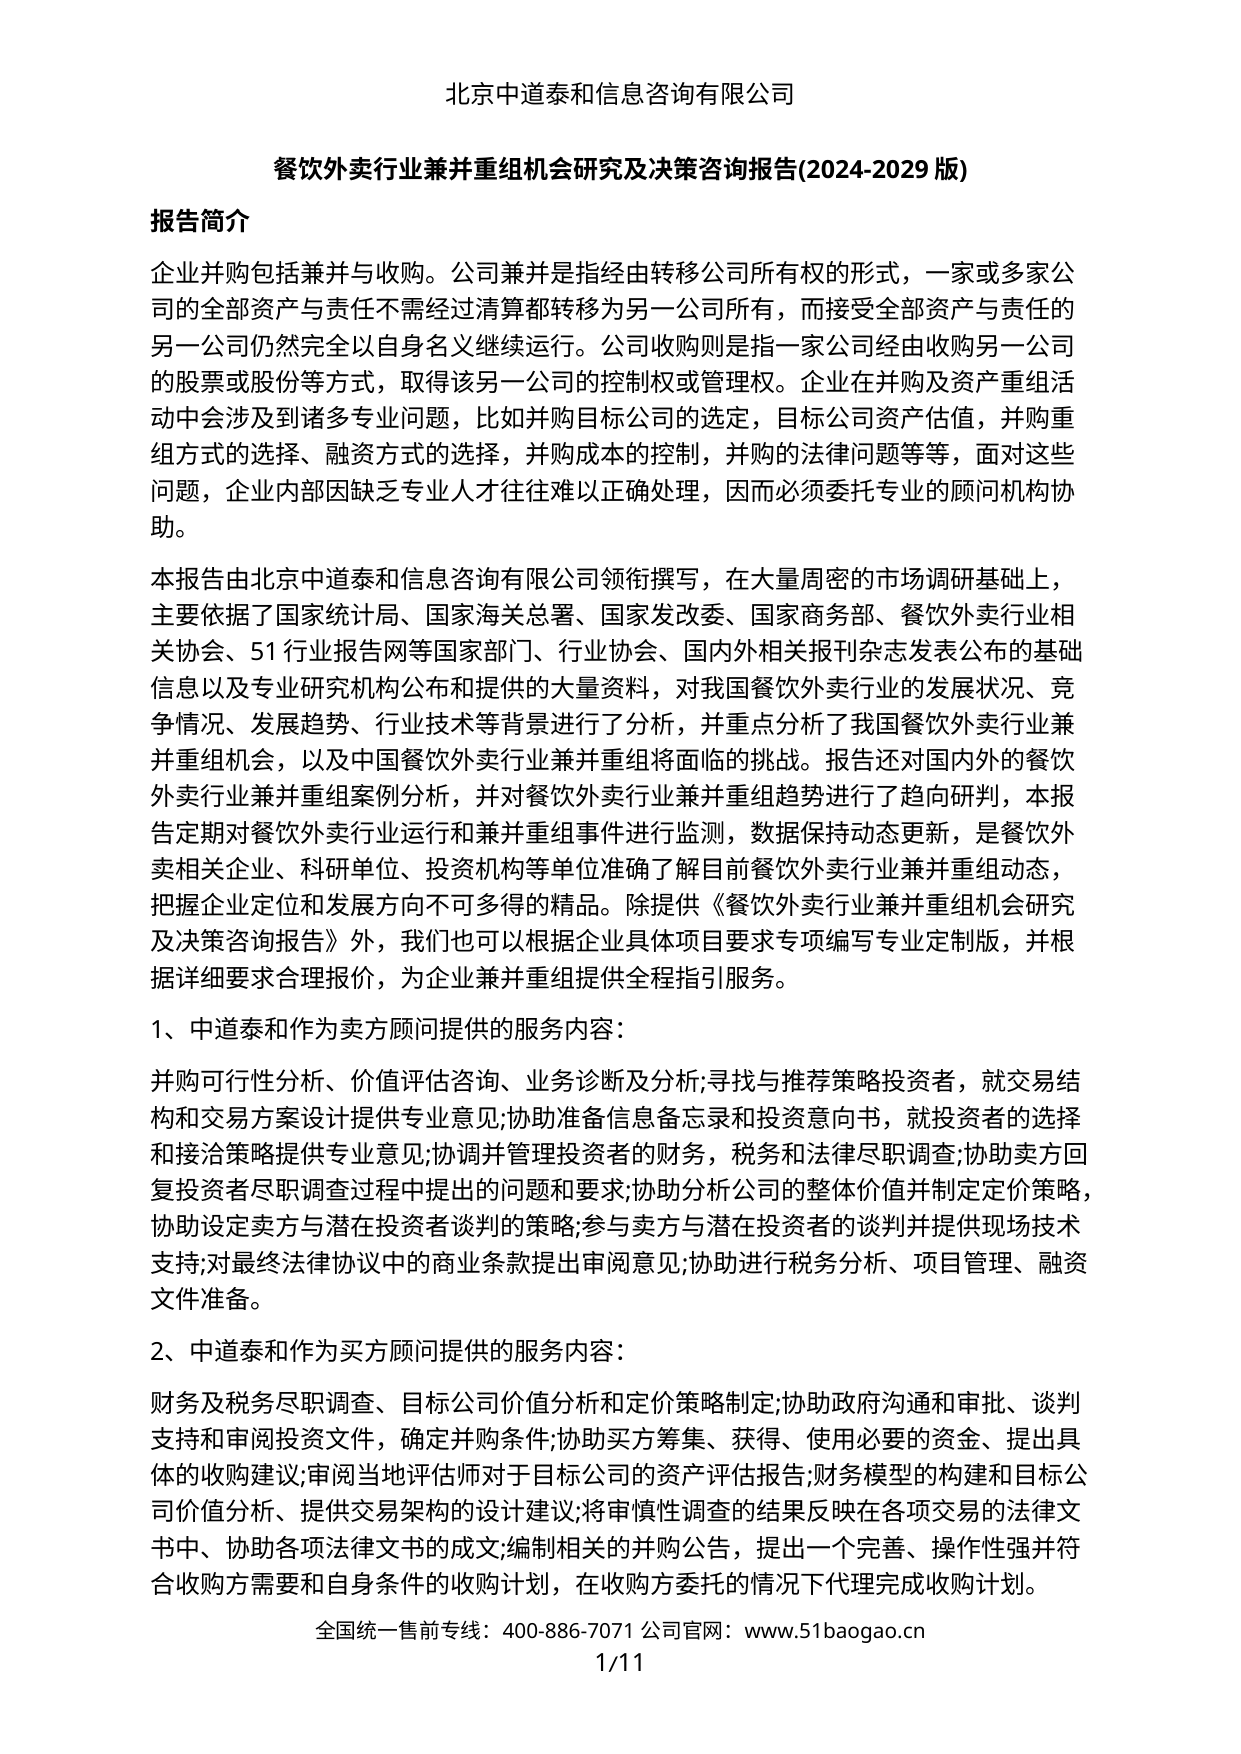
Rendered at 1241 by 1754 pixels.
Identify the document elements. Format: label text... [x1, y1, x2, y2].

text 本报告由北京中道泰和信息咨询有限公司领衔撰写，在大量周密的市场调研基础上，主要依据了国家统计局、国家海关总署、国家发改委、国家商务部、餐饮外卖行业相关协会、51行业报告网等国家部门、行业协会、国内外相关报刊杂志发表公布的基础信息以及专业研究机构公布和提供的大量资料，对我国餐饮外卖行业的发展状况、竞争情况、发展趋势、行业技术等背景进行了分析，并重点分析了我国餐饮外卖行业兼并重组机会，以及中国餐饮外卖行业兼并重组将面临的挑战。报告还对国内外的餐饮外卖行业兼并重组案例分析，并对餐饮外卖行业兼并重组趋势进行了趋向研判，本报告定期对餐饮外卖行业运行和兼并重组事件进行监测，数据保持动态更新，是餐饮外卖相关企业、科研单位、投资机构等单位准确了解目前餐饮外卖行业兼并重组动态，把握企业定位和发展方向不可多得的精品。除提供《餐饮外卖行业兼并重组机会研究及决策咨询报告》外，我们也可以根据企业具体项目要求专项编写专业定制版，并根据详细要求合理报价，为企业兼并重组提供全程指引服务。 [150, 559, 1090, 994]
text 财务及税务尽职调查、目标公司价值分析和定价策略制定;协助政府沟通和审批、谈判支持和审阅投资文件，确定并购条件;协助买方筹集、获得、使用必要的资金、提出具体的收购建议;审阅当地评估师对于目标公司的资产评估报告;财务模型的构建和目标公司价值分析、提供交易架构的设计建议;将审慎性调查的结果反映在各项交易的法律文书中、协助各项法律文书的成文;编制相关的并购公告，提出一个完善、操作性强并符合收购方需要和自身条件的收购计划，在收购方委托的情况下代理完成收购计划。 [150, 1383, 1090, 1601]
text 2、中道泰和作为买方顾问提供的服务内容： [150, 1331, 1090, 1367]
text 企业并购包括兼并与收购。公司兼并是指经由转移公司所有权的形式，一家或多家公司的全部资产与责任不需经过清算都转移为另一公司所有，而接受全部资产与责任的另一公司仍然完全以自身名义继续运行。公司收购则是指一家公司经由收购另一公司的股票或股份等方式，取得该另一公司的控制权或管理权。企业在并购及资产重组活动中会涉及到诸多专业问题，比如并购目标公司的选定，目标公司资产估值，并购重组方式的选择、融资方式的选择，并购成本的控制，并购的法律问题等等，面对这些问题，企业内部因缺乏专业人才往往难以正确处理，因而必须委托专业的顾问机构协助。 [150, 254, 1090, 544]
text 1、中道泰和作为卖方顾问提供的服务内容： [150, 1010, 1090, 1046]
text 报告简介 [150, 202, 1090, 238]
text 并购可行性分析、价值评估咨询、业务诊断及分析;寻找与推荐策略投资者，就交易结构和交易方案设计提供专业意见;协助准备信息备忘录和投资意向书，就投资者的选择和接洽策略提供专业意见;协调并管理投资者的财务，税务和法律尽职调查;协助卖方回复投资者尽职调查过程中提出的问题和要求;协助分析公司的整体价值并制定定价策略，协助设定卖方与潜在投资者谈判的策略;参与卖方与潜在投资者的谈判并提供现场技术支持;对最终法律协议中的商业条款提出审阅意见;协助进行税务分析、项目管理、融资文件准备。 [150, 1062, 1090, 1316]
text 餐饮外卖行业兼并重组机会研究及决策咨询报告(2024-2029版) [150, 150, 1090, 186]
